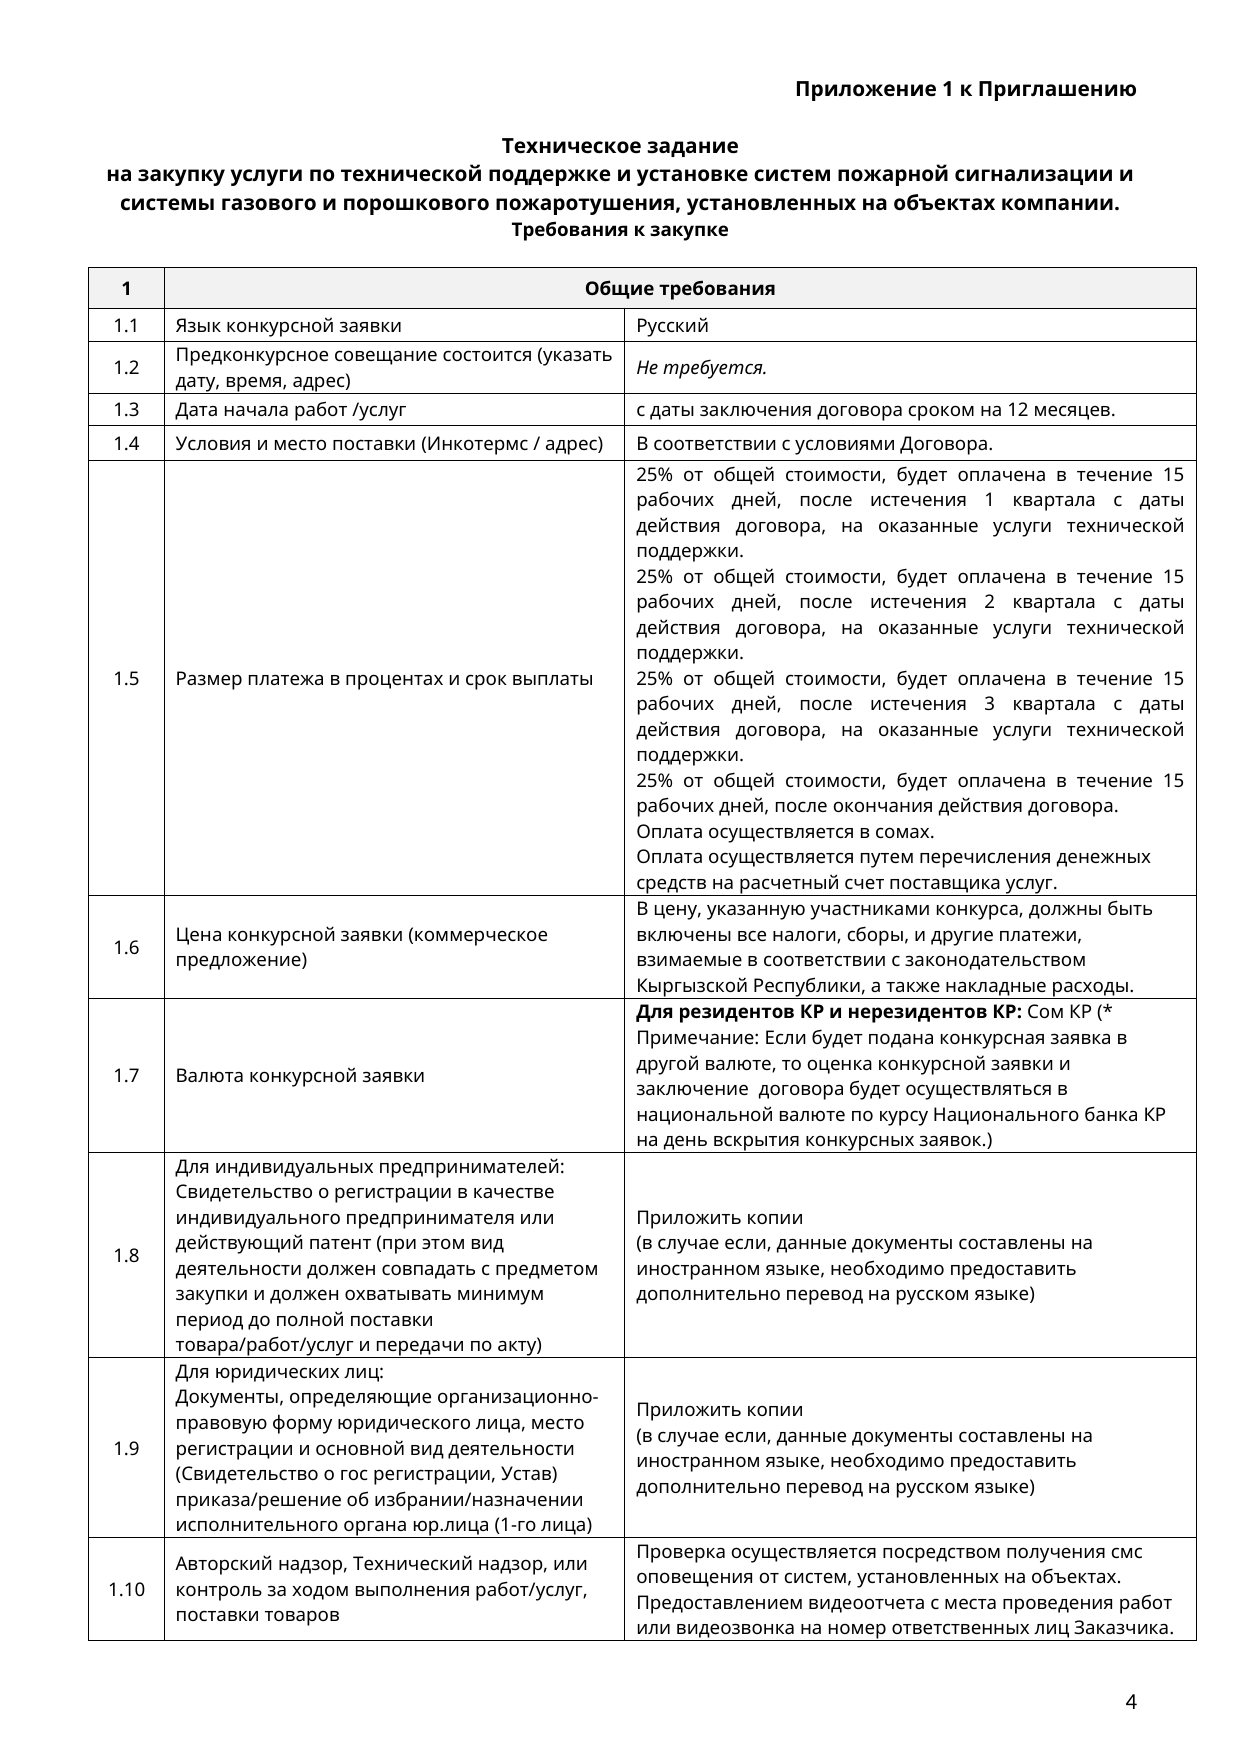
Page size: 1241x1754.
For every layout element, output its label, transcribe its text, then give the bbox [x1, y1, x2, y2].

table_cell В соответствии с условиями Договора. [625, 426, 1196, 460]
table_cell 1.3 [89, 394, 164, 425]
table_cell 1.10 [89, 1538, 164, 1640]
table_cell 25% от общей стоимости, будет оплачена в течение 15 рабочих дней, после истечения 1 квартала с даты действия договора, на оказанные услуги технической поддержки. 25% от общей стоимости, будет оплачена в течение 15 рабочих дней, после истечения 2 квартала с даты действия договора, на оказанные услуги технической поддержки. 25% от общей стоимости, будет оплачена в течение 15 рабочих дней, после истечения 3 квартала с даты действия договора, на оказанные услуги технической поддержки. 25% от общей стоимости, будет оплачена в течение 15 рабочих дней, после окончания действия договора. Оплата осуществляется в сомах. Оплата осуществляется путем перечисления денежных средств на расчетный счет поставщика услуг. [625, 461, 1196, 895]
table_cell 1.8 [89, 1153, 164, 1357]
text Требования к закупке [103, 216, 1137, 242]
table_cell 1.5 [89, 461, 164, 895]
table_cell Условия и место поставки (Инкотермс / адрес) [165, 426, 624, 460]
table_cell 1.7 [89, 999, 164, 1152]
table_cell Размер платежа в процентах и срок выплаты [165, 461, 624, 895]
table_cell Для индивидуальных предпринимателей: Свидетельство о регистрации в качестве индивидуального предпринимателя или действующий патент (при этом вид деятельности должен совпадать с предметом закупки и должен охватывать минимум период до полной поставки товара/работ/услуг и передачи по акту) [165, 1153, 624, 1357]
table_cell Приложить копии (в случае если, данные документы составлены на иностранном языке, необходимо предоставить дополнительно перевод на русском языке) [625, 1358, 1196, 1537]
table_cell Не требуется. [625, 342, 1196, 393]
table_cell 1.2 [89, 342, 164, 393]
table_cell 1.1 [89, 309, 164, 341]
table_cell с даты заключения договора сроком на 12 месяцев. [625, 394, 1196, 425]
table_cell Дата начала работ /услуг [165, 394, 624, 425]
table_cell 1.9 [89, 1358, 164, 1537]
table_cell 1.4 [89, 426, 164, 460]
text на закупку услуги по технической поддержке и установке систем пожарной сигнализации и системы газового и порошкового пожаротушения, установленных на объектах компании. [103, 159, 1137, 216]
table_cell Проверка осуществляется посредством получения смс оповещения от систем, установленных на объектах. Предоставлением видеоотчета с места проведения работ или видеозвонка на номер ответственных лиц Заказчика. [625, 1538, 1196, 1640]
table_cell Приложить копии (в случае если, данные документы составлены на иностранном языке, необходимо предоставить дополнительно перевод на русском языке) [625, 1153, 1196, 1357]
table_cell В цену, указанную участниками конкурса, должны быть включены все налоги, сборы, и другие платежи, взимаемые в соответствии с законодательством Кыргызской Республики, а также накладные расходы. [625, 896, 1196, 998]
table_header Общие требования [165, 268, 1196, 308]
table_cell Для юридических лиц: Документы, определяющие организационно-правовую форму юридического лица, место регистрации и основной вид деятельности (Свидетельство о гос регистрации, Устав) приказа/решение об избрании/назначении исполнительного органа юр.лица (1-го лица) [165, 1358, 624, 1537]
table_header 1 [89, 268, 164, 308]
text Приложение 1 к Приглашению [103, 74, 1137, 102]
table_cell 1.6 [89, 896, 164, 998]
table_cell Валюта конкурсной заявки [165, 999, 624, 1152]
table_cell Предконкурсное совещание состоится (указать дату, время, адрес) [165, 342, 624, 393]
table_cell Язык конкурсной заявки [165, 309, 624, 341]
text Техническое задание [103, 131, 1137, 159]
table_cell Цена конкурсной заявки (коммерческое предложение) [165, 896, 624, 998]
table_cell Русский [625, 309, 1196, 341]
table_cell Для резидентов КР и нерезидентов КР: Сом КР (* Примечание: Если будет подана конкурсная заявка в другой валюте, то оценка конкурсной заявки и заключение договора будет осуществляться в национальной валюте по курсу Национального банка КР на день вскрытия конкурсных заявок.) [625, 999, 1196, 1152]
table_cell Авторский надзор, Технический надзор, или контроль за ходом выполнения работ/услуг, поставки товаров [165, 1538, 624, 1640]
